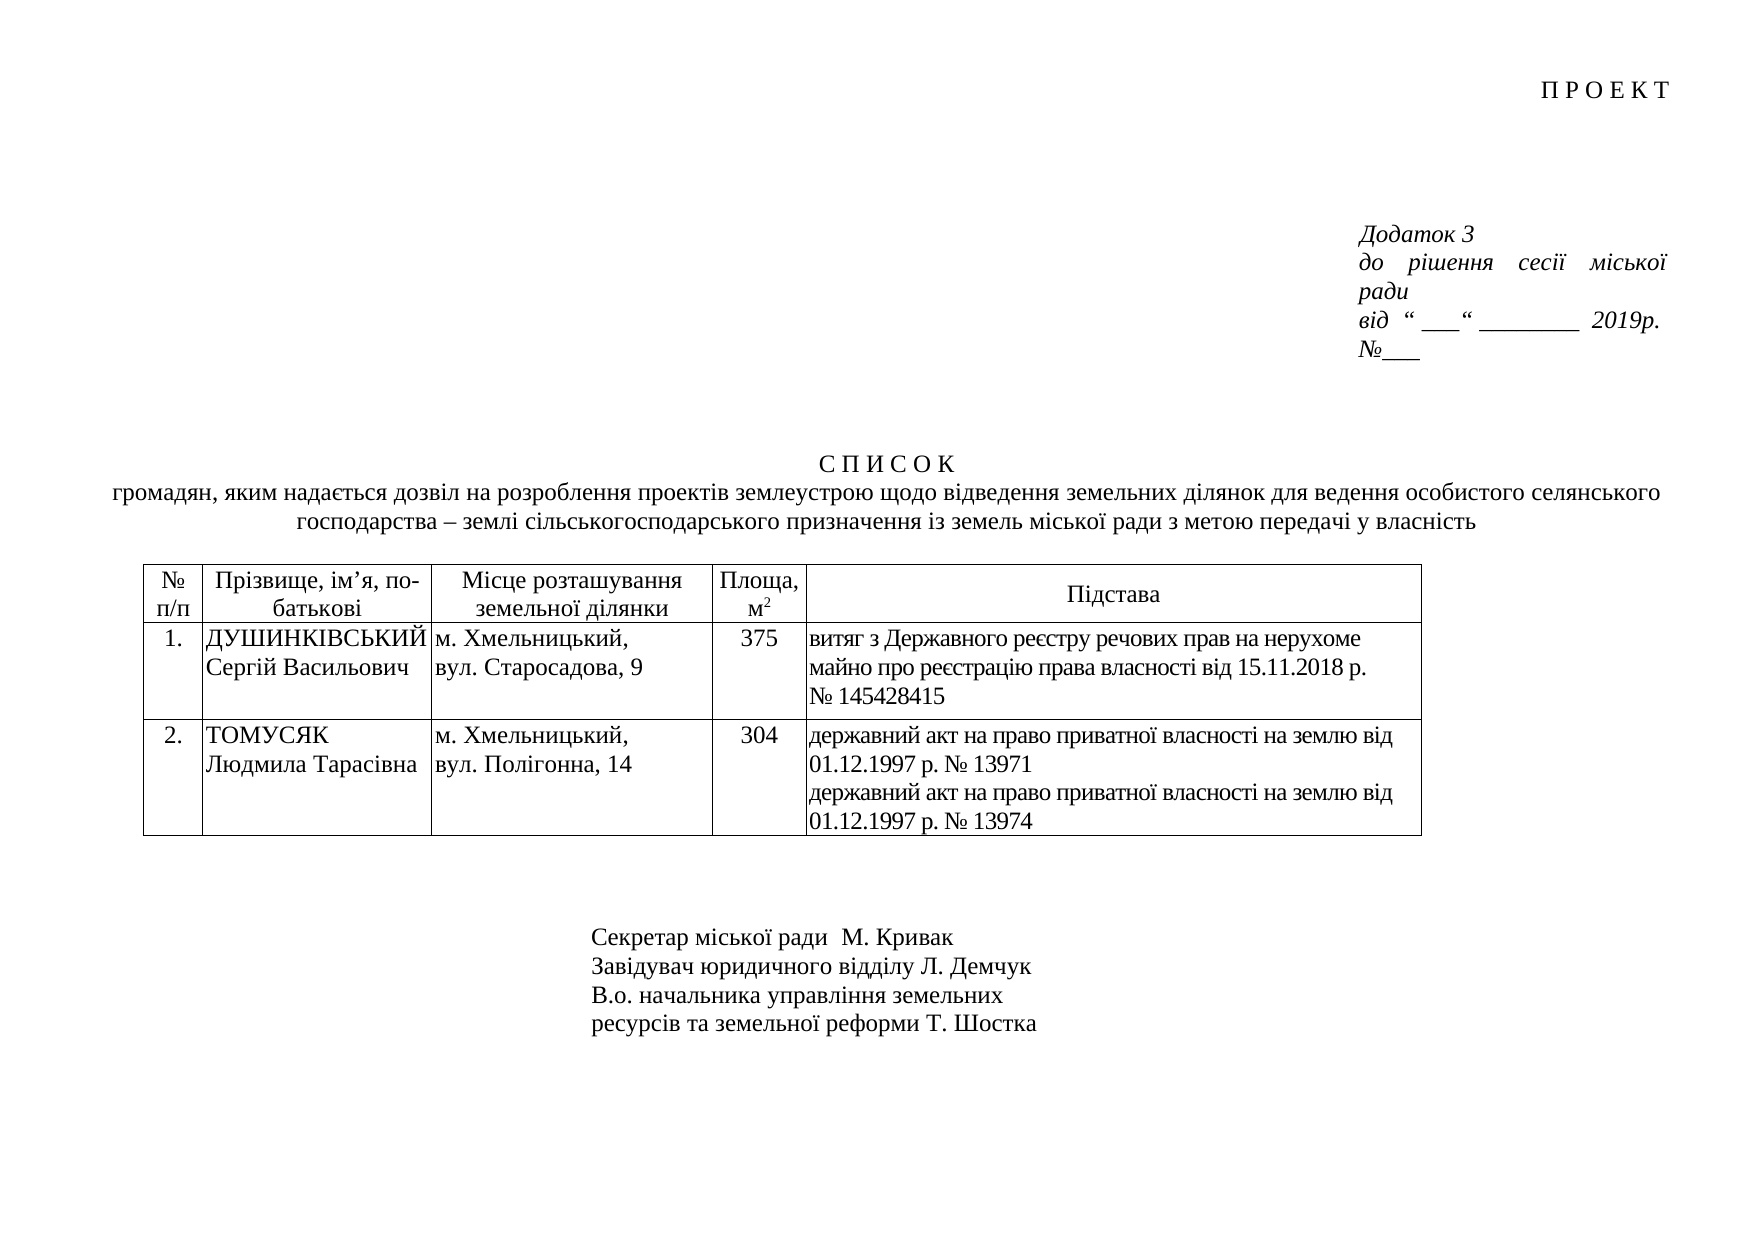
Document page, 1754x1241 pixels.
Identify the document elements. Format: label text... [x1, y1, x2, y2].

text Додаток 3 [103, 219, 1669, 247]
table_cell 1. [144, 623, 202, 719]
text від “ ___“ ________ 2019р. [1358, 305, 1669, 334]
text В.о. начальника управління земельних [197, 980, 1669, 1008]
table_header Місце розташування земельної ділянки [432, 565, 712, 622]
table_header Підстава [807, 565, 1421, 622]
text громадян, яким надається дозвіл на розроблення проектів землеустрою щодо відведення земельних ділянок для ведення особистого селянського господарства – землі сільськогосподарського призначення із земель міської ради з метою передачі у власність [103, 477, 1669, 535]
table_cell ТОМУСЯК Людмила Тарасівна [203, 720, 431, 835]
table_cell 304 [713, 720, 806, 835]
text С П И С О К [103, 449, 1669, 477]
table_header № п/п [144, 565, 202, 622]
table_cell 375 [713, 623, 806, 719]
table_cell м. Хмельницький, вул. Старосадова, 9 [432, 623, 712, 719]
table_header Прізвище, ім’я, по-батькові [203, 565, 431, 622]
text №___ [1358, 334, 1669, 362]
table_cell 2. [144, 720, 202, 835]
text Секретар міської ради М. Кривак [103, 922, 1680, 951]
table_cell витяг з Державного реєстру речових прав на нерухоме майно про реєстрацію права власності від 15.11.2018 р. № 145428415 [807, 623, 1421, 719]
text до рішення сесії міської ради [1358, 247, 1669, 305]
text Завідувач юридичного відділу Л. Демчук [591, 951, 1680, 980]
table_cell м. Хмельницький, вул. Полігонна, 14 [432, 720, 712, 835]
table_cell ДУШИНКІВСЬКИЙ Сергій Васильович [203, 623, 431, 719]
table_header Площа, м2 [713, 565, 806, 622]
text ресурсів та земельної реформи Т. Шостка [591, 1008, 1680, 1037]
table_cell державний акт на право приватної власності на землю від 01.12.1997 р. № 13971 державний акт на право приватної власності на землю від 01.12.1997 р. № 13974 [807, 720, 1421, 835]
